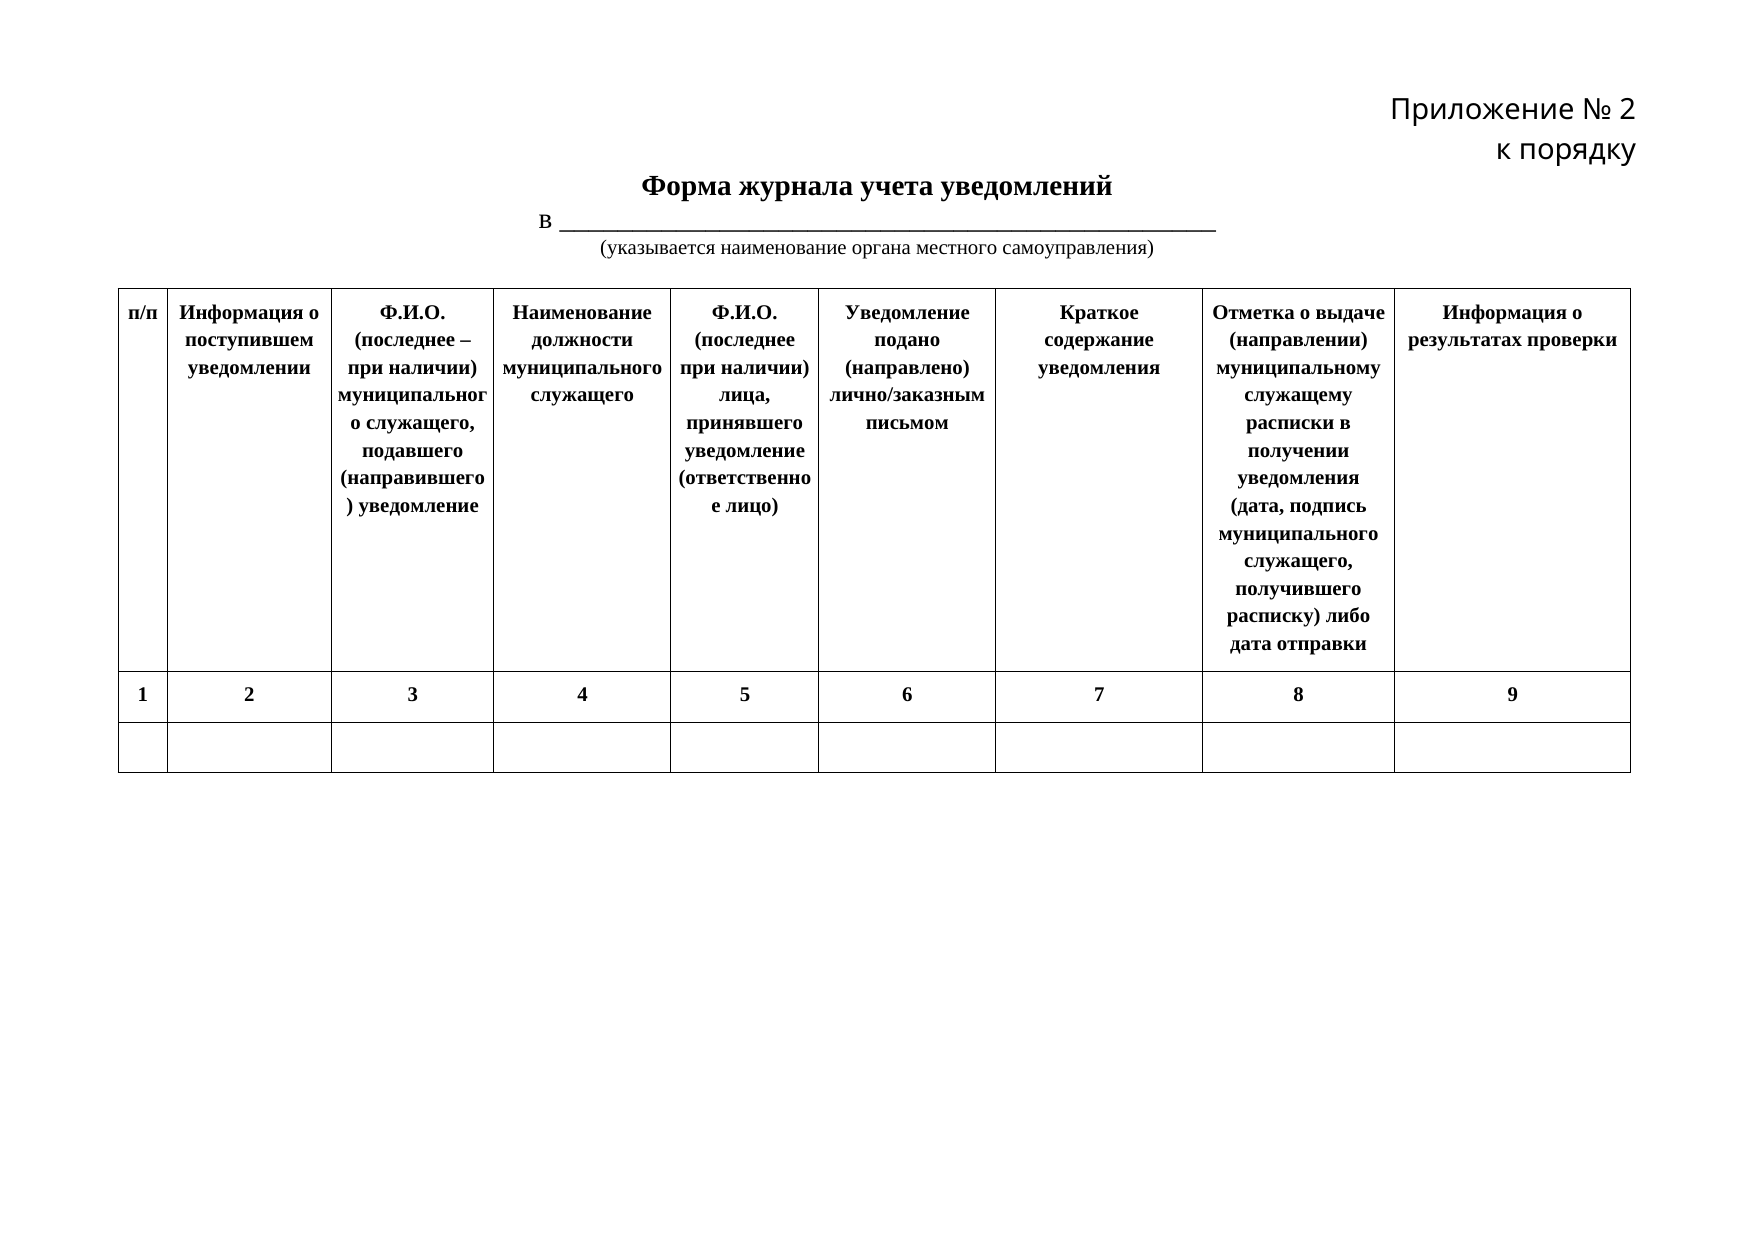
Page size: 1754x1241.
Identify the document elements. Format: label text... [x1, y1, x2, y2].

text в _____________________________________________ [118, 202, 1636, 235]
text Форма журнала учета уведомлений [118, 168, 1636, 202]
text Приложение № 2 [118, 89, 1636, 128]
text к порядку [118, 128, 1636, 168]
table_cell [332, 723, 493, 772]
table_cell [671, 723, 818, 772]
table_cell [819, 723, 995, 772]
table_header Информация о результатах проверки [1395, 289, 1630, 671]
table_cell 5 [671, 672, 818, 722]
table_header Отметка о выдаче (направлении) муниципальному служащему расписки в получении уведомления (дата, подпись муниципального служащего, получившего расписку) либо дата отправки [1203, 289, 1394, 671]
table_cell 8 [1203, 672, 1394, 722]
table_cell 2 [168, 672, 331, 722]
table_cell [1395, 723, 1630, 772]
table_header Наименование должности муниципального служащего [494, 289, 670, 671]
table_cell [494, 723, 670, 772]
table_header Ф.И.О. (последнее – при наличии) муниципального служащего, подавшего (направившего) уведомление [332, 289, 493, 671]
table_header Информация о поступившем уведомлении [168, 289, 331, 671]
table_cell [168, 723, 331, 772]
table_header Ф.И.О. (последнее при наличии) лица, принявшего уведомление (ответственное лицо) [671, 289, 818, 671]
table_cell 1 [119, 672, 167, 722]
table_header Краткое содержание уведомления [996, 289, 1202, 671]
table_header Уведомление подано (направлено) лично/заказным письмом [819, 289, 995, 671]
table_cell [1203, 723, 1394, 772]
table_cell 7 [996, 672, 1202, 722]
table_cell 4 [494, 672, 670, 722]
table_cell 3 [332, 672, 493, 722]
table_header п/п [119, 289, 167, 671]
table_cell 9 [1395, 672, 1630, 722]
text (указывается наименование органа местного самоуправления) [118, 235, 1636, 259]
table_cell [996, 723, 1202, 772]
table_cell 6 [819, 672, 995, 722]
table_cell [119, 723, 167, 772]
